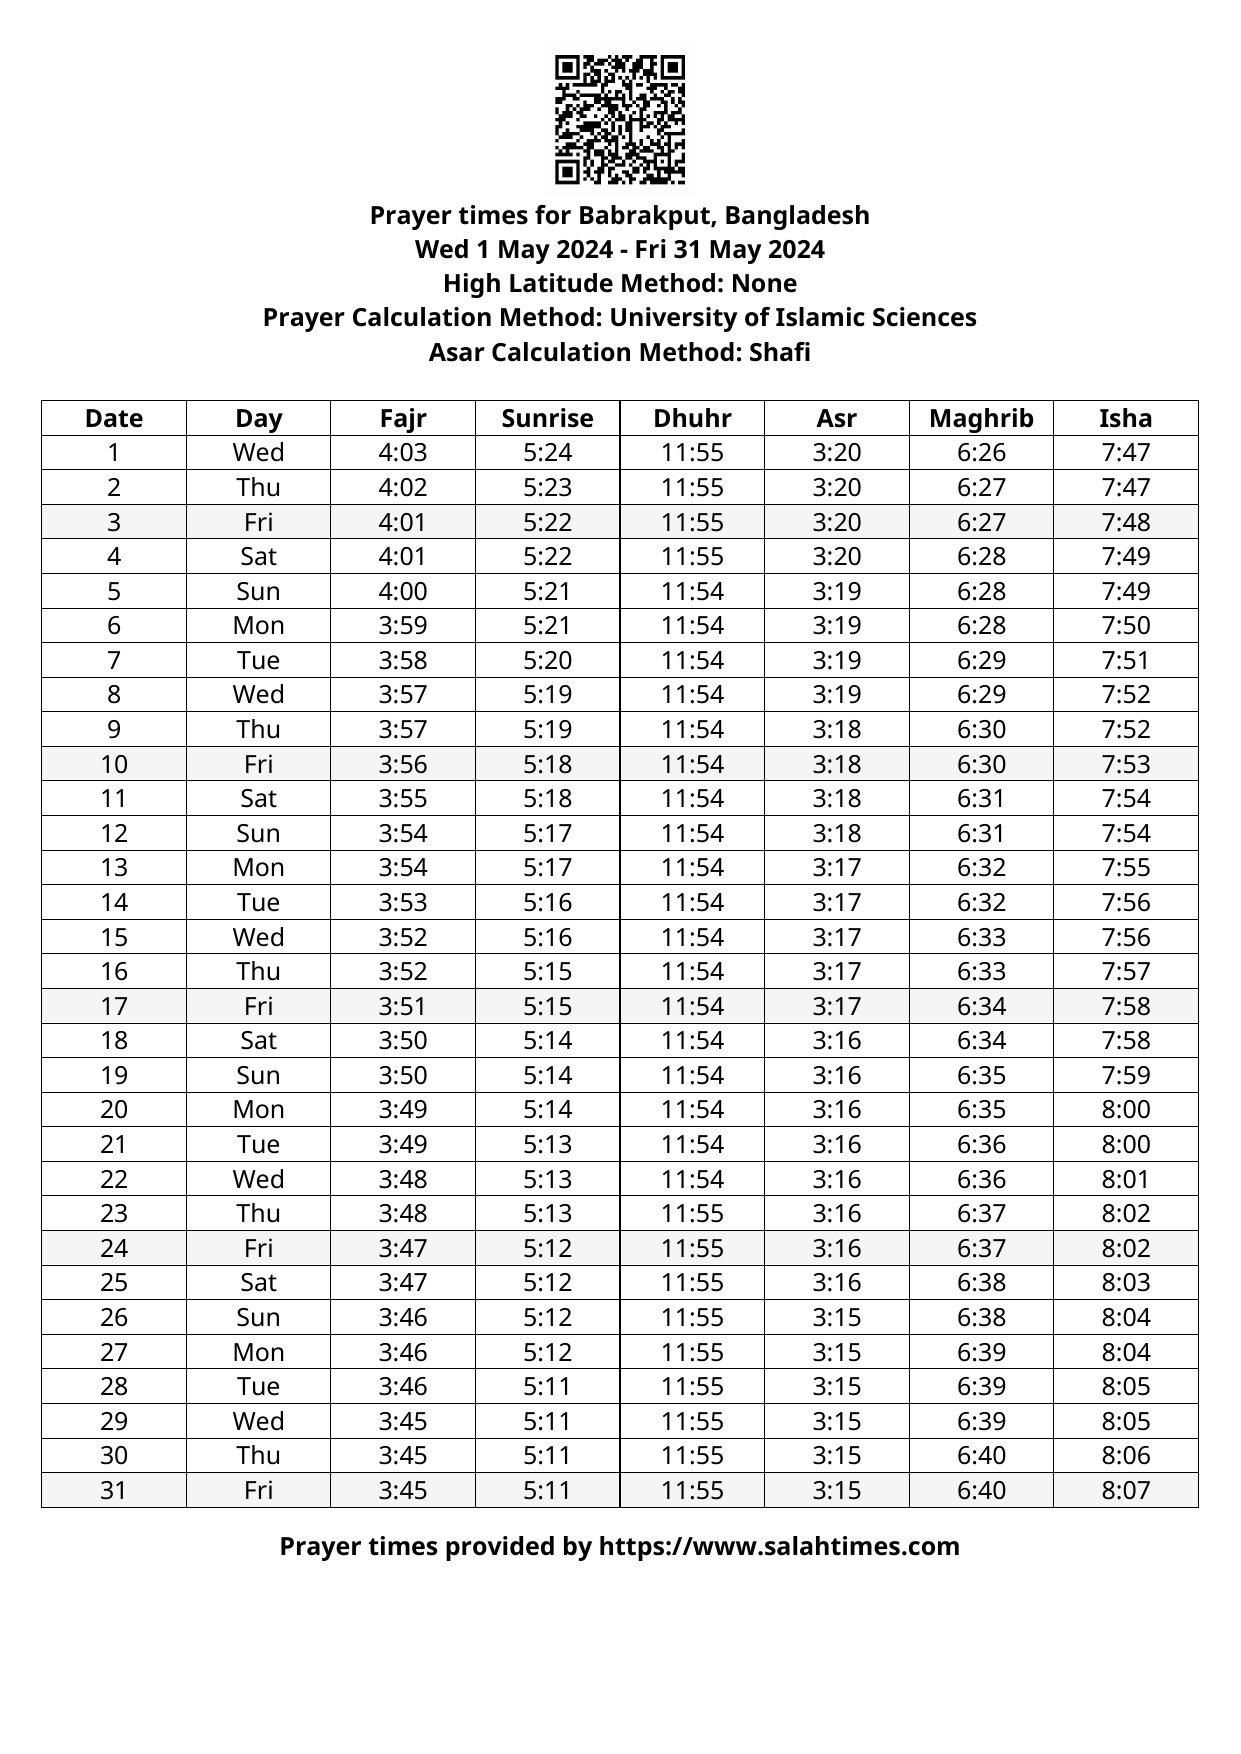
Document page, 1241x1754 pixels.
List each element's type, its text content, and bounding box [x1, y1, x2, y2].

table_cell 3:48 [331, 1162, 475, 1195]
table_cell 3:20 [765, 505, 909, 538]
table_cell 11:55 [621, 1196, 764, 1230]
table_cell 6:32 [910, 851, 1053, 884]
table_cell 5:21 [476, 609, 619, 642]
table_cell 5:15 [476, 954, 619, 988]
table_cell 3:16 [765, 1196, 909, 1230]
table_cell 7:57 [1054, 954, 1198, 988]
table_cell 8:00 [1054, 1093, 1198, 1126]
table_cell 3:47 [331, 1266, 475, 1299]
table_cell 20 [42, 1093, 186, 1126]
table_cell Thu [187, 954, 330, 988]
table_cell 3:16 [765, 1093, 909, 1126]
table_cell 5 [42, 574, 186, 607]
table_cell 3:48 [331, 1196, 475, 1230]
table_header Fajr [331, 401, 475, 434]
table_cell 11:55 [621, 1335, 764, 1368]
table_cell 3:15 [765, 1335, 909, 1368]
table_cell 3:15 [765, 1300, 909, 1334]
table_cell 7:49 [1054, 574, 1198, 607]
table_cell 3:18 [765, 816, 909, 849]
table_cell 16 [42, 954, 186, 988]
table_cell 3:46 [331, 1300, 475, 1334]
table_cell 6:29 [910, 678, 1053, 711]
table_cell 3:17 [765, 851, 909, 884]
table_cell 3:53 [331, 885, 475, 919]
table_cell 6:29 [910, 643, 1053, 677]
table_cell 7:47 [1054, 470, 1198, 504]
table_cell Fri [187, 1231, 330, 1264]
table_cell 6:40 [910, 1439, 1053, 1472]
table_cell 22 [42, 1162, 186, 1195]
table_cell Mon [187, 1335, 330, 1368]
table_cell 11:54 [621, 1162, 764, 1195]
text High Latitude Method: None [42, 266, 1198, 300]
table_cell Tue [187, 1369, 330, 1403]
table_cell 11:55 [621, 1266, 764, 1299]
table_cell 3:49 [331, 1093, 475, 1126]
table_cell 11:55 [621, 1439, 764, 1472]
table_cell 2 [42, 470, 186, 504]
table_cell 5:17 [476, 816, 619, 849]
table_cell 3:49 [331, 1127, 475, 1161]
table_cell 6:35 [910, 1093, 1053, 1126]
table_cell 3:46 [331, 1335, 475, 1368]
table_cell 11:54 [621, 920, 764, 953]
table_cell Thu [187, 712, 330, 746]
table_cell 3:16 [765, 1058, 909, 1092]
table_cell 3:45 [331, 1439, 475, 1472]
table_cell 3:18 [765, 712, 909, 746]
table_cell 11:54 [621, 816, 764, 849]
text Wed 1 May 2024 - Fri 31 May 2024 [42, 232, 1198, 266]
table_cell 5:16 [476, 920, 619, 953]
text Prayer Calculation Method: University of Islamic Sciences [42, 300, 1198, 334]
table_cell 3:16 [765, 1266, 909, 1299]
table_cell 27 [42, 1335, 186, 1368]
table_cell Mon [187, 609, 330, 642]
table_cell 11:54 [621, 678, 764, 711]
table_cell 15 [42, 920, 186, 953]
table_cell 3:15 [765, 1404, 909, 1437]
table_cell Mon [187, 851, 330, 884]
table_cell Sun [187, 574, 330, 607]
table_cell Thu [187, 470, 330, 504]
table_cell 7:50 [1054, 609, 1198, 642]
table_cell 6:27 [910, 505, 1053, 538]
table_cell Sun [187, 816, 330, 849]
table_cell 8:01 [1054, 1162, 1198, 1195]
table_cell 4:02 [331, 470, 475, 504]
table_cell 6:27 [910, 470, 1053, 504]
table_cell 5:13 [476, 1162, 619, 1195]
table_cell 11:55 [621, 1404, 764, 1437]
table_cell 7:54 [1054, 781, 1198, 815]
table_cell 4:00 [331, 574, 475, 607]
table_cell 4:01 [331, 505, 475, 538]
table_cell 7:55 [1054, 851, 1198, 884]
table_cell Sun [187, 1300, 330, 1334]
table_cell 5:11 [476, 1404, 619, 1437]
table_cell 11:54 [621, 1093, 764, 1126]
table_cell 6:34 [910, 1024, 1053, 1057]
table_cell 5:18 [476, 747, 619, 780]
table_cell 11:55 [621, 505, 764, 538]
table_cell 11:55 [621, 1231, 764, 1264]
table_cell 5:19 [476, 678, 619, 711]
table_cell Sat [187, 539, 330, 573]
table_cell 6:39 [910, 1369, 1053, 1403]
table_cell 9 [42, 712, 186, 746]
table_cell 3:45 [331, 1404, 475, 1437]
table_header Dhuhr [621, 401, 764, 434]
table_cell 5:12 [476, 1300, 619, 1334]
table_cell 5:12 [476, 1231, 619, 1264]
table_cell 5:13 [476, 1196, 619, 1230]
table_cell Fri [187, 505, 330, 538]
table_cell 11:54 [621, 747, 764, 780]
table_cell Fri [187, 1473, 330, 1507]
table_cell 18 [42, 1024, 186, 1057]
table_cell 6:38 [910, 1300, 1053, 1334]
table_cell Sat [187, 1024, 330, 1057]
table_cell 7:52 [1054, 678, 1198, 711]
table_cell 11:55 [621, 1369, 764, 1403]
table_cell 3:50 [331, 1058, 475, 1092]
table_header Maghrib [910, 401, 1053, 434]
table_cell 4 [42, 539, 186, 573]
table_cell Thu [187, 1439, 330, 1472]
table_header Date [42, 401, 186, 434]
table_cell 3:19 [765, 609, 909, 642]
table_cell Wed [187, 436, 330, 469]
table_cell 6:37 [910, 1231, 1053, 1264]
table_cell 11:54 [621, 1058, 764, 1092]
table_cell Wed [187, 678, 330, 711]
table_cell 6:28 [910, 609, 1053, 642]
table_cell 8:04 [1054, 1300, 1198, 1334]
table_cell 3:47 [331, 1231, 475, 1264]
table_cell Fri [187, 747, 330, 780]
table_cell 5:15 [476, 989, 619, 1022]
table_header Day [187, 401, 330, 434]
table_cell 5:19 [476, 712, 619, 746]
table_cell 3:15 [765, 1439, 909, 1472]
table_cell 6:31 [910, 816, 1053, 849]
table_cell 3:15 [765, 1473, 909, 1507]
table_cell 6:31 [910, 781, 1053, 815]
table_cell 6:40 [910, 1473, 1053, 1507]
table_cell 5:13 [476, 1127, 619, 1161]
table_cell 8:03 [1054, 1266, 1198, 1299]
table_cell 8:06 [1054, 1439, 1198, 1472]
table_cell 5:14 [476, 1093, 619, 1126]
table_cell Sun [187, 1058, 330, 1092]
table_cell 3:56 [331, 747, 475, 780]
table_cell 3:16 [765, 1231, 909, 1264]
table_cell 11:54 [621, 885, 764, 919]
table_cell 6:39 [910, 1404, 1053, 1437]
table_cell 5:12 [476, 1266, 619, 1299]
table_cell 11:55 [621, 436, 764, 469]
table_cell 11:54 [621, 954, 764, 988]
table_cell 8:02 [1054, 1196, 1198, 1230]
table_cell 3:46 [331, 1369, 475, 1403]
table_cell 3:18 [765, 747, 909, 780]
table_cell 7:49 [1054, 539, 1198, 573]
table_cell 6:32 [910, 885, 1053, 919]
table_cell 24 [42, 1231, 186, 1264]
table_cell 6:33 [910, 954, 1053, 988]
table_cell 11 [42, 781, 186, 815]
table_cell 29 [42, 1404, 186, 1437]
table_cell 3:16 [765, 1162, 909, 1195]
table_cell 5:22 [476, 539, 619, 573]
table_cell 11:54 [621, 643, 764, 677]
table_cell 3:16 [765, 1127, 909, 1161]
table_cell 11:54 [621, 989, 764, 1022]
table_cell Tue [187, 1127, 330, 1161]
table_cell 3:45 [331, 1473, 475, 1507]
table_cell 8:02 [1054, 1231, 1198, 1264]
table_cell 3:17 [765, 989, 909, 1022]
table_cell 11:55 [621, 539, 764, 573]
table_cell 3:19 [765, 678, 909, 711]
table_cell 11:54 [621, 851, 764, 884]
table_cell Sat [187, 1266, 330, 1299]
table_cell 7:52 [1054, 712, 1198, 746]
table_cell 3:52 [331, 920, 475, 953]
table_cell 4:01 [331, 539, 475, 573]
table_cell 5:18 [476, 781, 619, 815]
table_cell 3:58 [331, 643, 475, 677]
table_cell 8:05 [1054, 1404, 1198, 1437]
table_cell 3:59 [331, 609, 475, 642]
table_cell 11:54 [621, 781, 764, 815]
table_cell 3:57 [331, 678, 475, 711]
table_cell 3:16 [765, 1024, 909, 1057]
table_cell 5:17 [476, 851, 619, 884]
table_cell 3:15 [765, 1369, 909, 1403]
table_cell 11:55 [621, 1300, 764, 1334]
table_header Sunrise [476, 401, 619, 434]
table_cell 3:17 [765, 920, 909, 953]
table_cell 7:59 [1054, 1058, 1198, 1092]
table_cell 31 [42, 1473, 186, 1507]
table_cell 3:18 [765, 781, 909, 815]
table_cell 26 [42, 1300, 186, 1334]
table_cell 6:30 [910, 747, 1053, 780]
table_cell Tue [187, 885, 330, 919]
table_cell 3:54 [331, 816, 475, 849]
table_cell 5:23 [476, 470, 619, 504]
table_cell 3:17 [765, 954, 909, 988]
table_cell 5:11 [476, 1473, 619, 1507]
table_cell 3:55 [331, 781, 475, 815]
table_cell 8:04 [1054, 1335, 1198, 1368]
text Asar Calculation Method: Shafi [42, 334, 1198, 368]
table_cell 6:36 [910, 1162, 1053, 1195]
table_cell 5:22 [476, 505, 619, 538]
table_cell 3:19 [765, 643, 909, 677]
table_cell 6:38 [910, 1266, 1053, 1299]
table_cell Sat [187, 781, 330, 815]
table_cell 6:36 [910, 1127, 1053, 1161]
table_cell Wed [187, 920, 330, 953]
table_cell 5:20 [476, 643, 619, 677]
table_cell 21 [42, 1127, 186, 1161]
table_cell 5:11 [476, 1369, 619, 1403]
table_cell 13 [42, 851, 186, 884]
table_cell Wed [187, 1162, 330, 1195]
table_cell Tue [187, 643, 330, 677]
table_cell 11:54 [621, 712, 764, 746]
table_cell 30 [42, 1439, 186, 1472]
table_cell 7:47 [1054, 436, 1198, 469]
table_cell 5:21 [476, 574, 619, 607]
picture [542, 41, 699, 198]
table_cell 3:17 [765, 885, 909, 919]
table_header Asr [765, 401, 909, 434]
table_header Isha [1054, 401, 1198, 434]
table_cell 19 [42, 1058, 186, 1092]
table_cell 3:19 [765, 574, 909, 607]
table_cell 25 [42, 1266, 186, 1299]
table_cell 5:24 [476, 436, 619, 469]
table_cell 3:54 [331, 851, 475, 884]
table_cell 5:11 [476, 1439, 619, 1472]
table_cell 5:14 [476, 1058, 619, 1092]
table_cell 11:54 [621, 1127, 764, 1161]
table_cell 7:58 [1054, 989, 1198, 1022]
text Prayer times for Babrakput, Bangladesh [42, 198, 1198, 232]
table_cell 7:56 [1054, 885, 1198, 919]
table_cell 8:07 [1054, 1473, 1198, 1507]
table_cell 11:54 [621, 574, 764, 607]
table_cell 3:52 [331, 954, 475, 988]
table_cell 3 [42, 505, 186, 538]
table_cell Thu [187, 1196, 330, 1230]
table_cell 6 [42, 609, 186, 642]
table_cell 1 [42, 436, 186, 469]
table_cell 11:55 [621, 470, 764, 504]
table_cell 7:58 [1054, 1024, 1198, 1057]
table_cell 8:00 [1054, 1127, 1198, 1161]
table_cell 6:35 [910, 1058, 1053, 1092]
table_cell 7:56 [1054, 920, 1198, 953]
table_cell 3:20 [765, 436, 909, 469]
table_cell 11:54 [621, 609, 764, 642]
table_cell 6:30 [910, 712, 1053, 746]
table_cell 7:51 [1054, 643, 1198, 677]
table_cell 6:34 [910, 989, 1053, 1022]
table_cell 14 [42, 885, 186, 919]
table_cell 3:50 [331, 1024, 475, 1057]
table_cell 6:28 [910, 539, 1053, 573]
table_cell 6:37 [910, 1196, 1053, 1230]
table_cell 6:28 [910, 574, 1053, 607]
table_cell 6:33 [910, 920, 1053, 953]
table_cell 8:05 [1054, 1369, 1198, 1403]
table_cell 5:16 [476, 885, 619, 919]
table_cell 3:20 [765, 539, 909, 573]
table_cell 4:03 [331, 436, 475, 469]
table_cell 11:54 [621, 1024, 764, 1057]
table_cell 8 [42, 678, 186, 711]
table_cell 12 [42, 816, 186, 849]
table_cell Fri [187, 989, 330, 1022]
table_cell 3:51 [331, 989, 475, 1022]
table_cell Wed [187, 1404, 330, 1437]
table_cell Mon [187, 1093, 330, 1126]
table_cell 6:26 [910, 436, 1053, 469]
table_cell 10 [42, 747, 186, 780]
table_cell 17 [42, 989, 186, 1022]
table_cell 7:53 [1054, 747, 1198, 780]
table_cell 5:12 [476, 1335, 619, 1368]
table_cell 23 [42, 1196, 186, 1230]
table_cell 7 [42, 643, 186, 677]
text Prayer times provided by https://www.salahtimes.com [42, 1528, 1198, 1563]
table_cell 11:55 [621, 1473, 764, 1507]
table_cell 7:54 [1054, 816, 1198, 849]
table_cell 3:57 [331, 712, 475, 746]
table_cell 28 [42, 1369, 186, 1403]
table_cell 5:14 [476, 1024, 619, 1057]
table_cell 3:20 [765, 470, 909, 504]
table_cell 7:48 [1054, 505, 1198, 538]
table_cell 6:39 [910, 1335, 1053, 1368]
